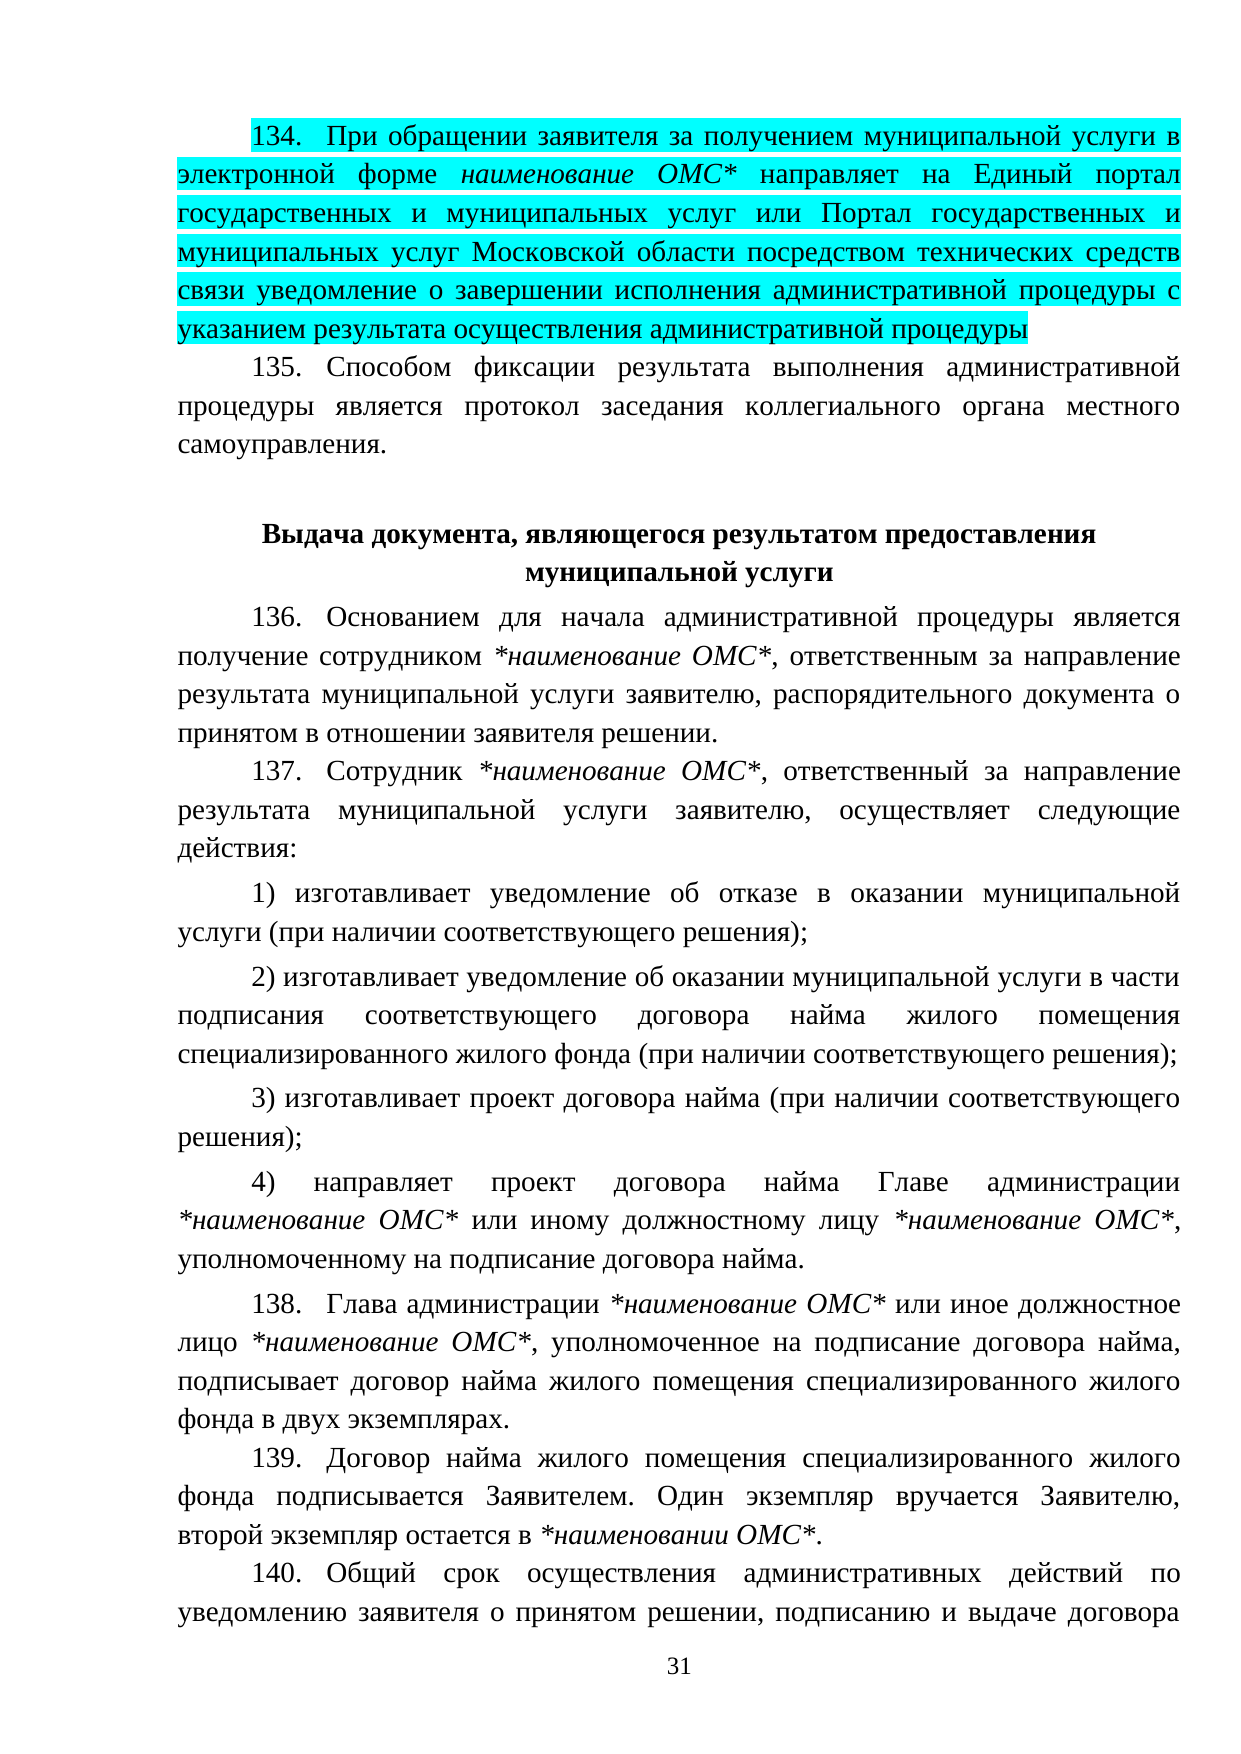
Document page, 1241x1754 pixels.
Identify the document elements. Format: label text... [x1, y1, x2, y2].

text 1) изготавливает уведомление об отказе в оказании муниципальной услуги (при наличии соответствующего решения); [177, 875, 1181, 947]
list Сотрудник *наименование ОМС*, ответственный за направление результата муниципальной услуги заявителю, осуществляет следующие действия: [177, 753, 1181, 864]
text 4) направляет проект договора найма Главе администрации *наименование ОМС* или иному должностному лицу *наименование ОМС*, уполномоченному на подписание договора найма. [177, 1164, 1181, 1274]
text Выдача документа, являющегося результатом предоставления муниципальной услуги [177, 516, 1181, 588]
list Глава администрации *наименование ОМС* или иное должностное лицо *наименование ОМС*, уполномоченное на подписание договора найма, подписывает договор найма жилого помещения специализированного жилого фонда в двух экземплярах. [177, 1286, 1181, 1435]
text 3) изготавливает проект договора найма (при наличии соответствующего решения); [177, 1081, 1181, 1153]
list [177, 1556, 1181, 1628]
list Способом фиксации результата выполнения административной процедуры является протокол заседания коллегиального органа местного самоуправления. [177, 349, 1181, 460]
list При обращении заявителя за получением муниципальной услуги в электронной форме наименование ОМС* направляет на Единый портал государственных и муниципальных услуг или Портал государственных и муниципальных услуг Московской области посредством технических средств связи уведомление о завершении исполнения административной процедуры с указанием результата осуществления административной процедуры [177, 306, 1181, 344]
list Основанием для начала административной процедуры является получение сотрудником *наименование ОМС*, ответственным за направление результата муниципальной услуги заявителю, распорядительного документа о принятом в отношении заявителя решении. [177, 599, 1181, 748]
text 2) изготавливает уведомление об оказании муниципальной услуги в части подписания соответствующего договора найма жилого помещения специализированного жилого фонда (при наличии соответствующего решения); [177, 959, 1181, 1069]
list Договор найма жилого помещения специализированного жилого фонда подписывается Заявителем. Один экземпляр вручается Заявителю, второй экземпляр остается в *наименовании ОМС*. [177, 1440, 1181, 1551]
list При обращении заявителя за получением муниципальной услуги в электронной форме наименование ОМС* направляет на Единый портал государственных и муниципальных услуг или Портал государственных и муниципальных услуг Московской области посредством технических средств связи уведомление о завершении исполнения административной процедуры с указанием результата осуществления административной процедуры [177, 118, 1181, 157]
